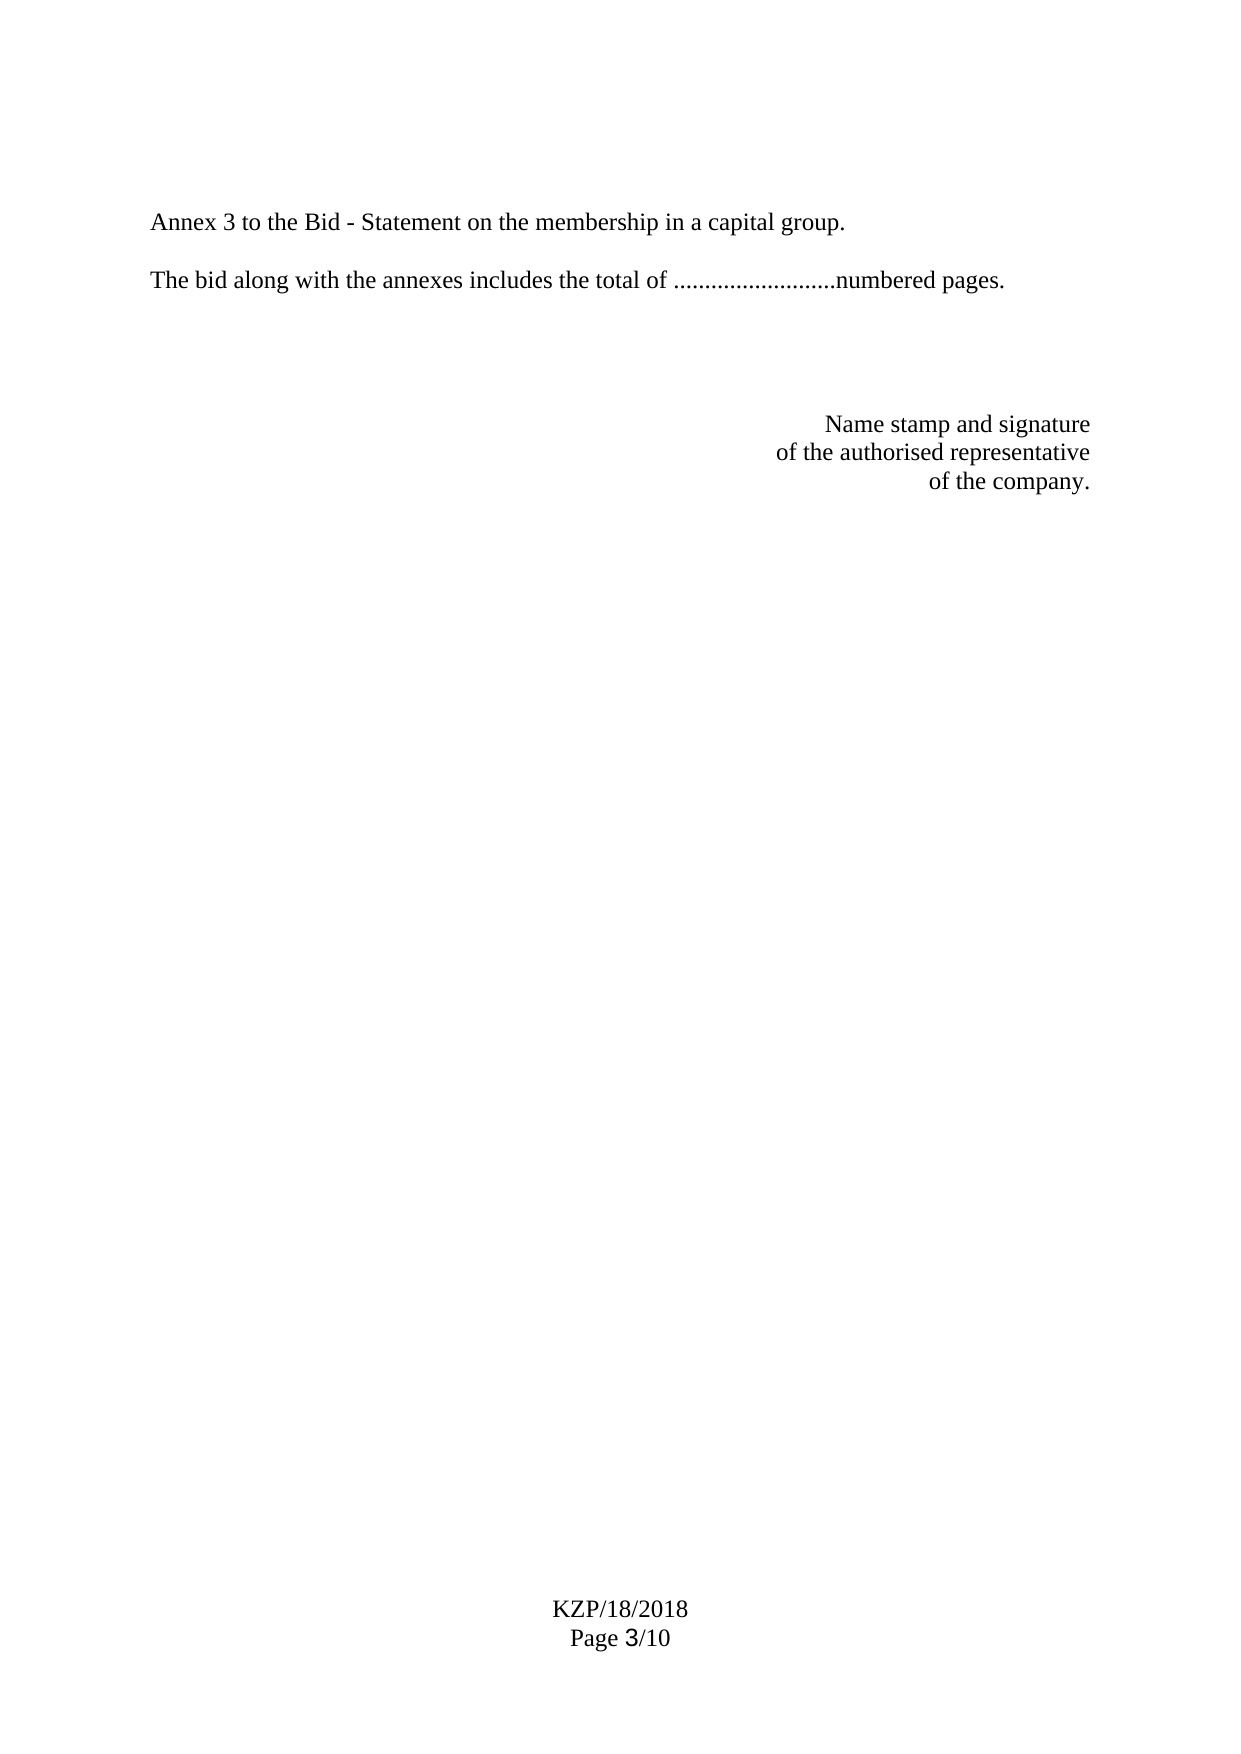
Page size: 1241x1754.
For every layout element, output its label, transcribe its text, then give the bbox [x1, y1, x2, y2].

text of the authorised representative [150, 437, 1090, 466]
text Annex 3 to the Bid - Statement on the membership in a capital group. [150, 207, 1090, 236]
text Name stamp and signature [150, 409, 1090, 437]
text The bid along with the annexes includes the total of ..........................numbered pages. [150, 265, 1090, 294]
text of the company. [150, 466, 1090, 495]
